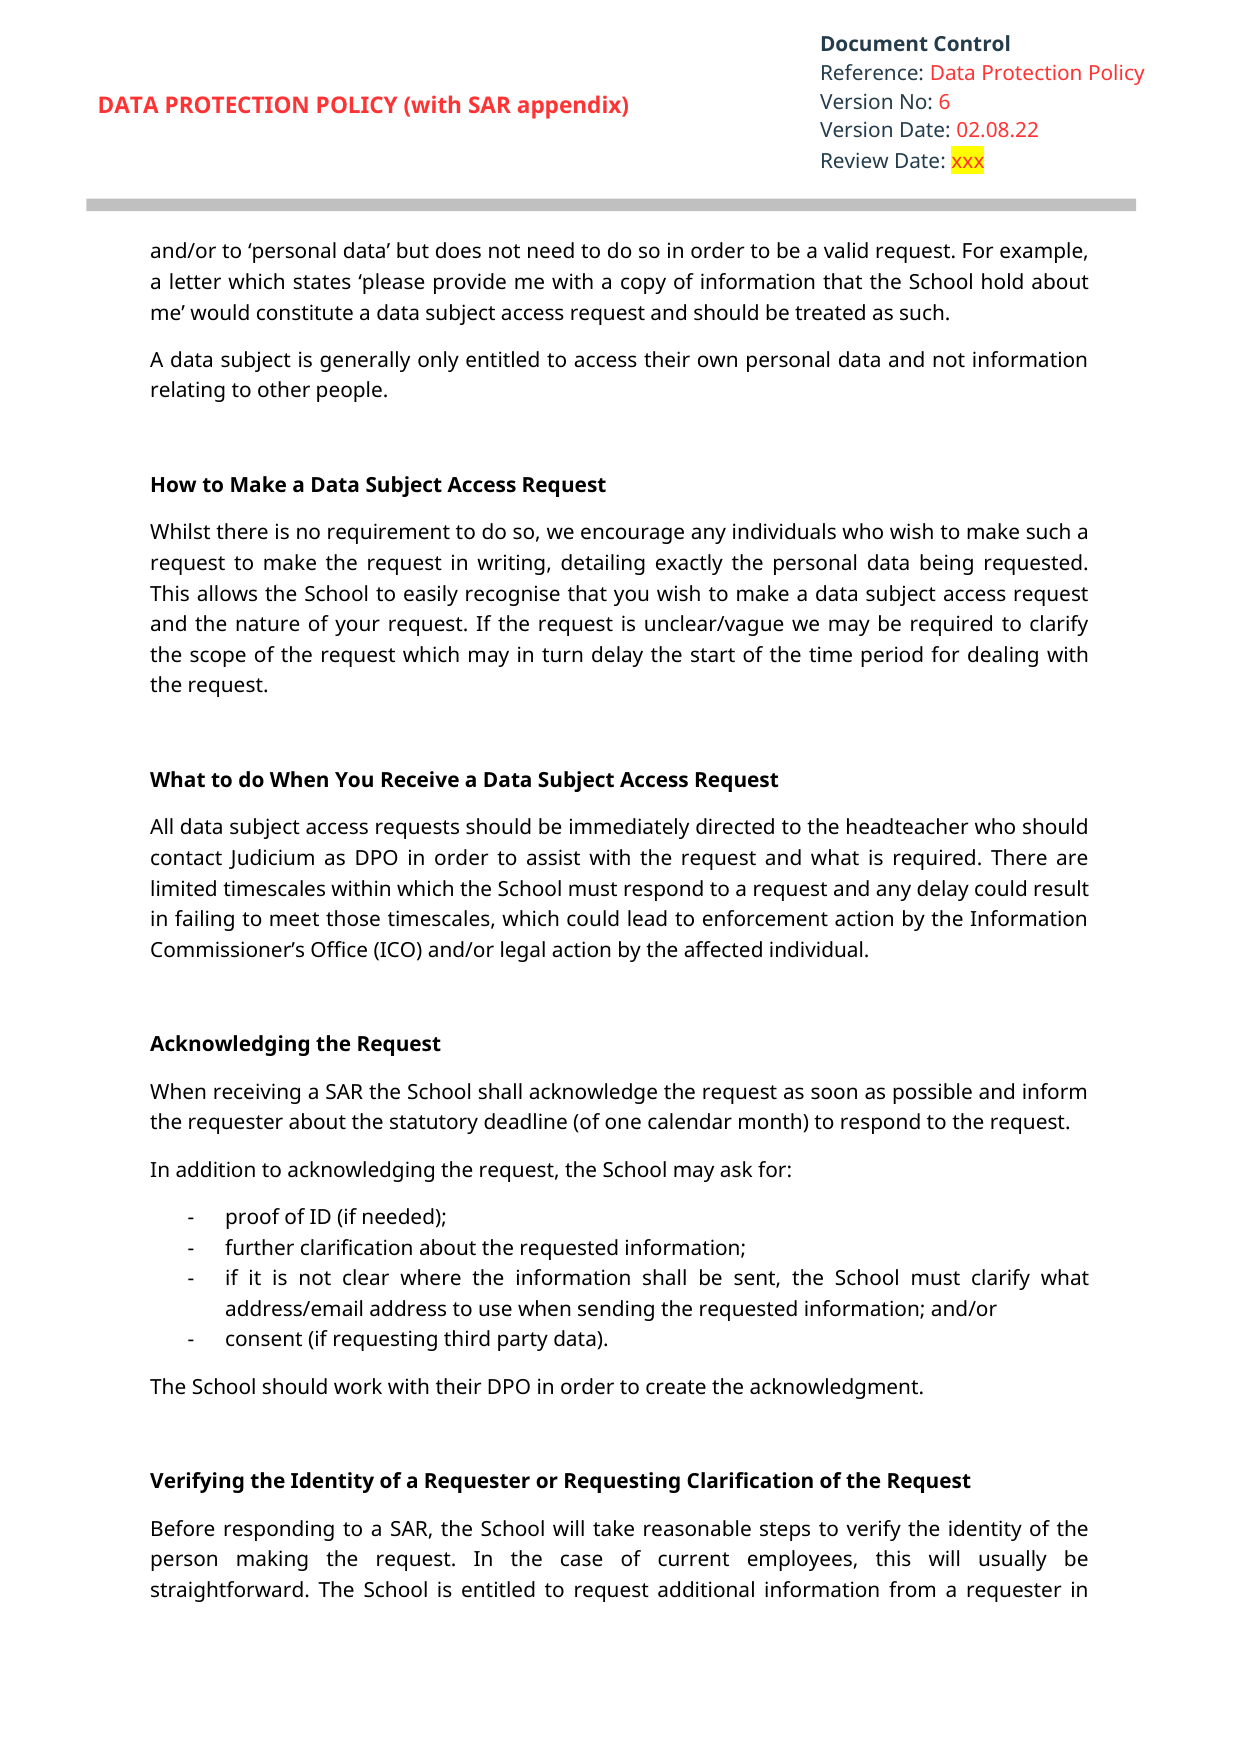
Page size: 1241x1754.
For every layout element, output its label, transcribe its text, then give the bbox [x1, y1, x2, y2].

list consent (if requesting third party data). [187, 1324, 1090, 1353]
text When receiving a SAR the School shall acknowledge the request as soon as possible and inform the requester about the statutory deadline (of one calendar month) to respond to the request. [150, 1077, 1090, 1136]
text Whilst there is no requirement to do so, we encourage any individuals who wish to make such a request to make the request in writing, detailing exactly the personal data being requested. This allows the School to easily recognise that you wish to make a data subject access request and the nature of your request. If the request is unclear/vague we may be required to clarify the scope of the request which may in turn delay the start of the time period for dealing with the request. [150, 517, 1090, 699]
text A data subject is generally only entitled to access their own personal data and not information relating to other people. [150, 345, 1090, 404]
text Verifying the Identity of a Requester or Requesting Clarification of the Request [150, 1466, 1090, 1495]
list proof of ID (if needed); [187, 1202, 1090, 1230]
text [150, 1514, 1090, 1603]
text In addition to acknowledging the request, the School may ask for: [150, 1155, 1090, 1183]
text The School should work with their DPO in order to create the acknowledgment. [150, 1372, 1090, 1400]
list if it is not clear where the information shall be sent, the School must clarify what address/email address to use when sending the requested information; and/or [187, 1263, 1090, 1322]
text All data subject access requests should be immediately directed to the headteacher who should contact Judicium as DPO in order to assist with the request and what is required. There are limited timescales within which the School must respond to a request and any delay could result in failing to meet those timescales, which could lead to enforcement action by the Information Commissioner’s Office (ICO) and/or legal action by the affected individual. [150, 812, 1090, 963]
list further clarification about the requested information; [187, 1233, 1090, 1261]
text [150, 236, 1090, 326]
text Acknowledging the Request [150, 1029, 1090, 1058]
text What to do When You Receive a Data Subject Access Request [150, 765, 1090, 793]
text How to Make a Data Subject Access Request [150, 470, 1090, 498]
